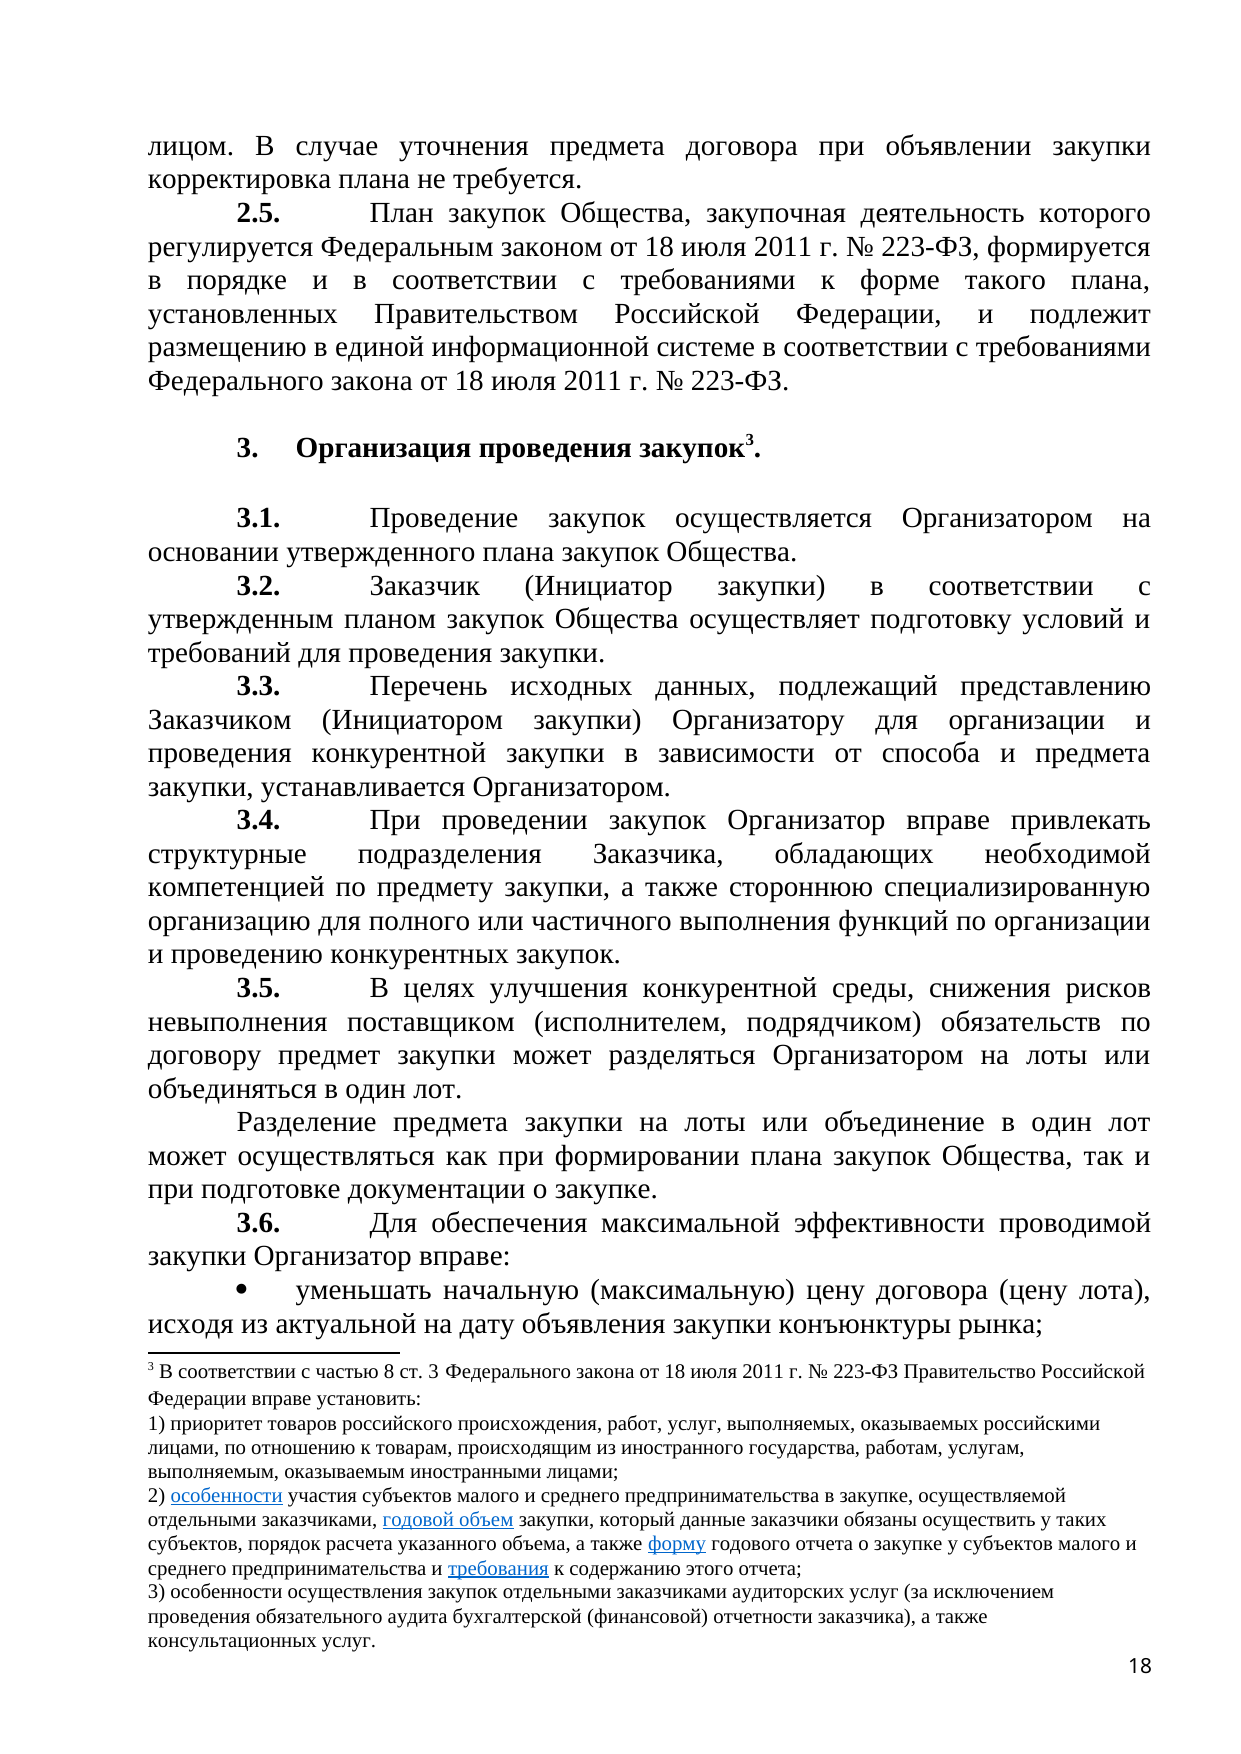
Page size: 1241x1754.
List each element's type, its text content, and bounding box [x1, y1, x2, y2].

list Заказчик (Инициатор закупки) в соответствии с утвержденным планом закупок Общества осуществляет подготовку условий и требований для проведения закупки. [148, 568, 1152, 668]
text Разделение предмета закупки на лоты или объединение в один лот может осуществляться как при формировании плана закупок Общества, так и при подготовке документации о закупке. [148, 1104, 1152, 1205]
list План закупок Общества, закупочная деятельность которого регулируется Федеральным законом от 18 июля 2011 г. № 223-ФЗ, формируется в порядке и в соответствии с требованиями к форме такого плана, установленных Правительством Российской Федерации, и подлежит размещению в единой информационной системе в соответствии с требованиями Федерального закона от 18 июля 2011 г. № 223-ФЗ. [148, 195, 1152, 396]
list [148, 128, 1152, 195]
list При проведении закупок Организатор вправе привлекать структурные подразделения Заказчика, обладающих необходимой компетенцией по предмету закупки, а также стороннюю специализированную организацию для полного или частичного выполнения функций по организации и проведению конкурентных закупок. [148, 802, 1152, 970]
list Организация проведения закупок. [148, 434, 1152, 463]
list уменьшать начальную (максимальную) цену договора (цену лота), исходя из актуальной на дату объявления закупки конъюнктуры рынка; [148, 1272, 1152, 1339]
list Перечень исходных данных, подлежащий представлению Заказчиком (Инициатором закупки) Организатору для организации и проведения конкурентной закупки в зависимости от способа и предмета закупки, устанавливается Организатором. [148, 668, 1152, 802]
list В целях улучшения конкурентной среды, снижения рисков невыполнения поставщиком (исполнителем, подрядчиком) обязательств по договору предмет закупки может разделяться Организатором на лоты или объединяться в один лот. [148, 970, 1152, 1104]
list Проведение закупок осуществляется Организатором на основании утвержденного плана закупок Общества. [148, 501, 1152, 568]
list Для обеспечения максимальной эффективности проводимой закупки Организатор вправе: [148, 1205, 1152, 1272]
